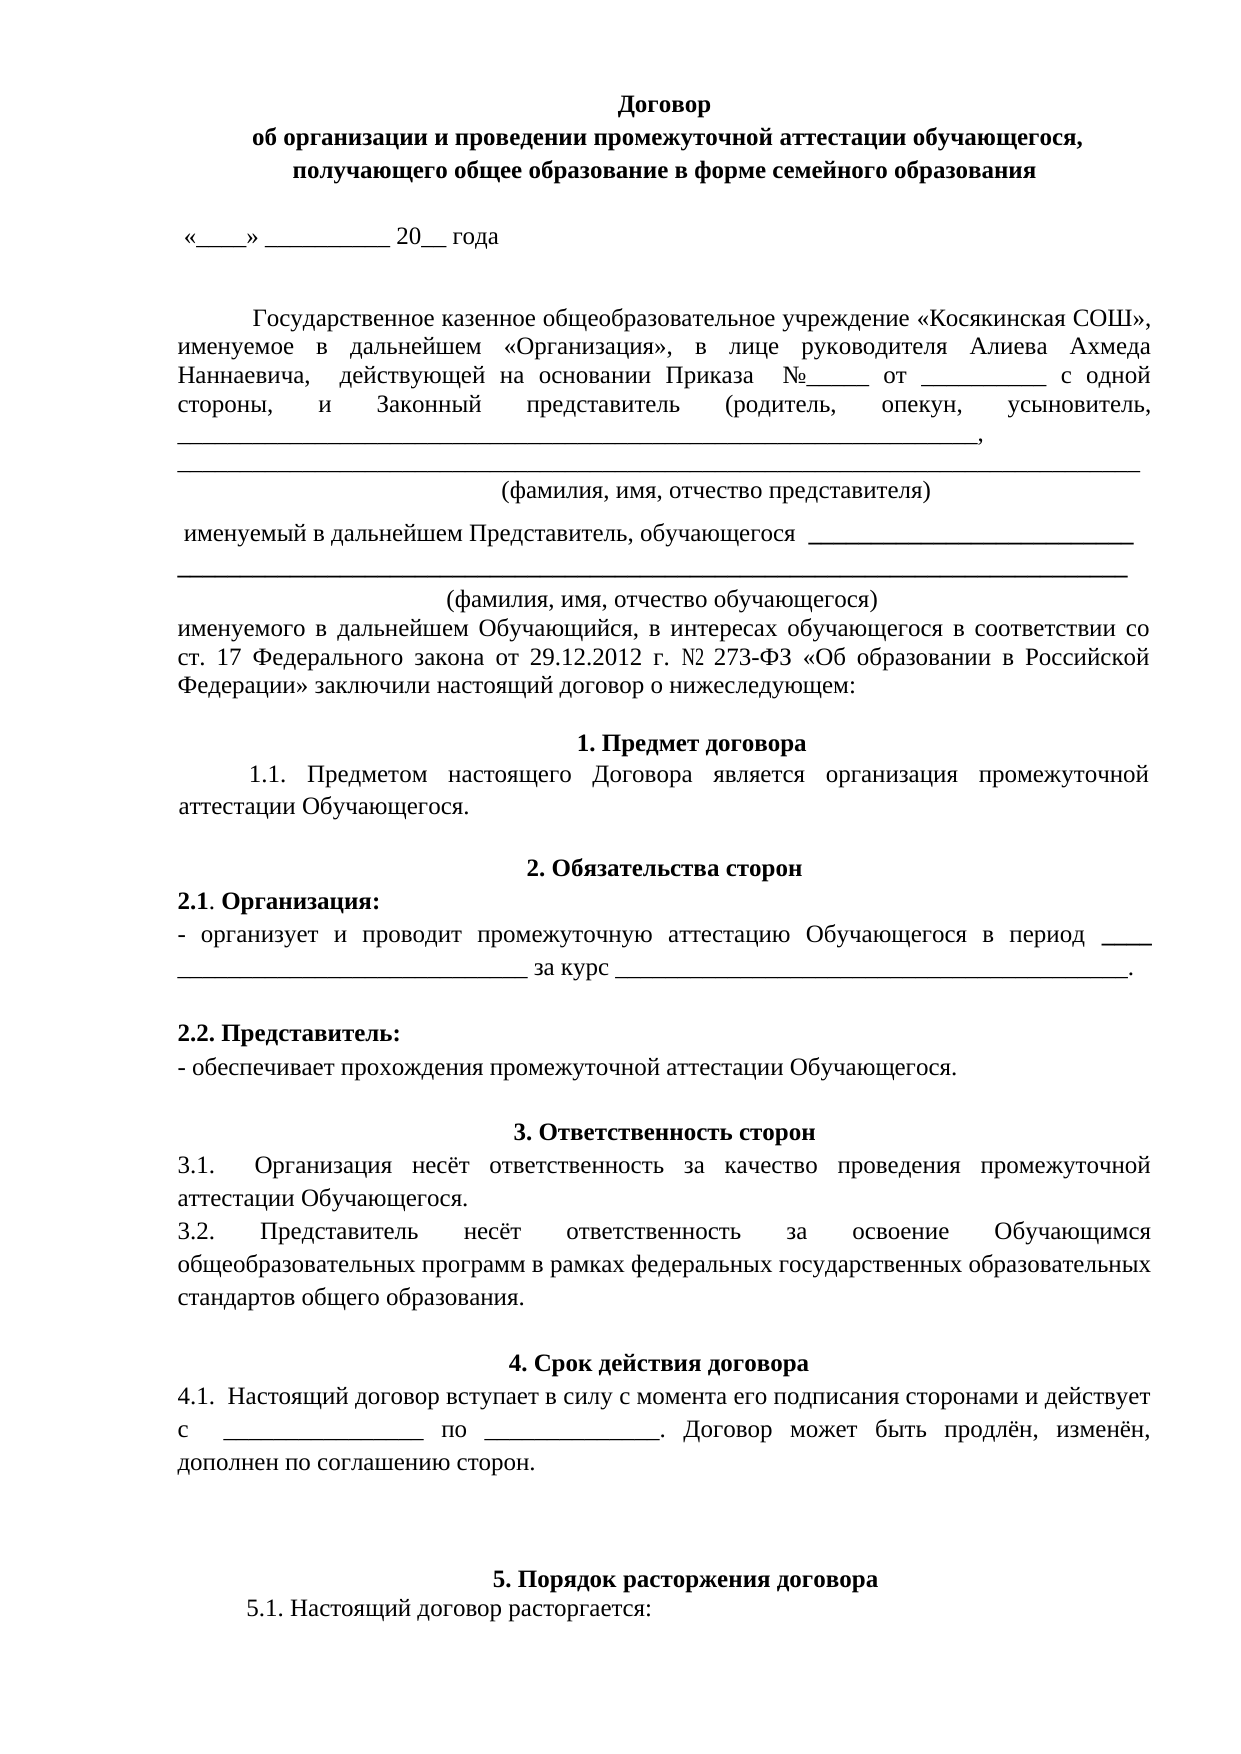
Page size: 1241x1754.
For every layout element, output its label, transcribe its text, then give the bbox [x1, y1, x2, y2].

text 3.1. Организация несёт ответственность за качество проведения промежуточной аттестации Обучающегося. [177, 1150, 1152, 1212]
text - организует и проводит промежуточную аттестацию Обучающегося в период ____ ____________________________ за курс _________________________________________. [177, 919, 1152, 981]
text 2.2. Представитель: [177, 1018, 1152, 1047]
text 3. Ответственность сторон [177, 1117, 1152, 1146]
text 1. Предмет договора [577, 728, 1147, 757]
text Государственное казенное общеобразовательное учреждение «Косякинская СОШ», именуемое в дальнейшем «Организация», в лице руководителя Алиева Ахмеда Наннаевича, действующей на основании Приказа №_____ от __________ с одной стороны, и Законный представитель (родитель, опекун, усыновитель, ________________________________________________________________, _____________________________________________________________________________ [177, 303, 1152, 475]
text - обеспечивает прохождения промежуточной аттестации Обучающегося. [177, 1052, 1152, 1080]
text 5.1. Настоящий договор расторгается: [246, 1594, 1151, 1622]
text именуемого в дальнейшем Обучающийся, в интересах обучающегося в соответствии со ст. 17 Федерального закона от 29.12.2012 г. N2 273-ФЗ «Об образовании в Российской Федерации» заключили настоящий договор о нижеследующем: [177, 613, 1150, 699]
text 2.1. Организация: [177, 886, 1152, 915]
text 4. Срок действия договора [177, 1348, 1152, 1377]
text Договор [177, 89, 1152, 117]
text 4.1. Настоящий договор вступает в силу с момента его подписания сторонами и действует с ________________ по ______________. Договор может быть продлён, изменён, дополнен по соглашению сторон. [177, 1381, 1152, 1476]
text 1.1. Предметом настоящего Договора является организация промежуточной аттестации Обучающегося. [178, 757, 1150, 820]
text «____» __________ 20__ года [177, 221, 1152, 249]
text об организации и проведении промежуточной аттестации обучающегося, получающего общее образование в форме семейного образования [177, 122, 1152, 183]
text (фамилия, имя, отчество обучающегося) [177, 584, 1147, 613]
text именуемый в дальнейшем Представитель, обучающегося __________________________ ____________________________________________________________________________ [177, 518, 1147, 580]
text 3.2. Представитель несёт ответственность за освоение Обучающимся общеобразовательных программ в рамках федеральных государственных образовательных стандартов общего образования. [177, 1216, 1152, 1311]
text 2. Обязательства сторон [177, 853, 1152, 882]
text (фамилия, имя, отчество представителя) [501, 475, 1147, 504]
text 5. Порядок расторжения договора [493, 1565, 1151, 1594]
